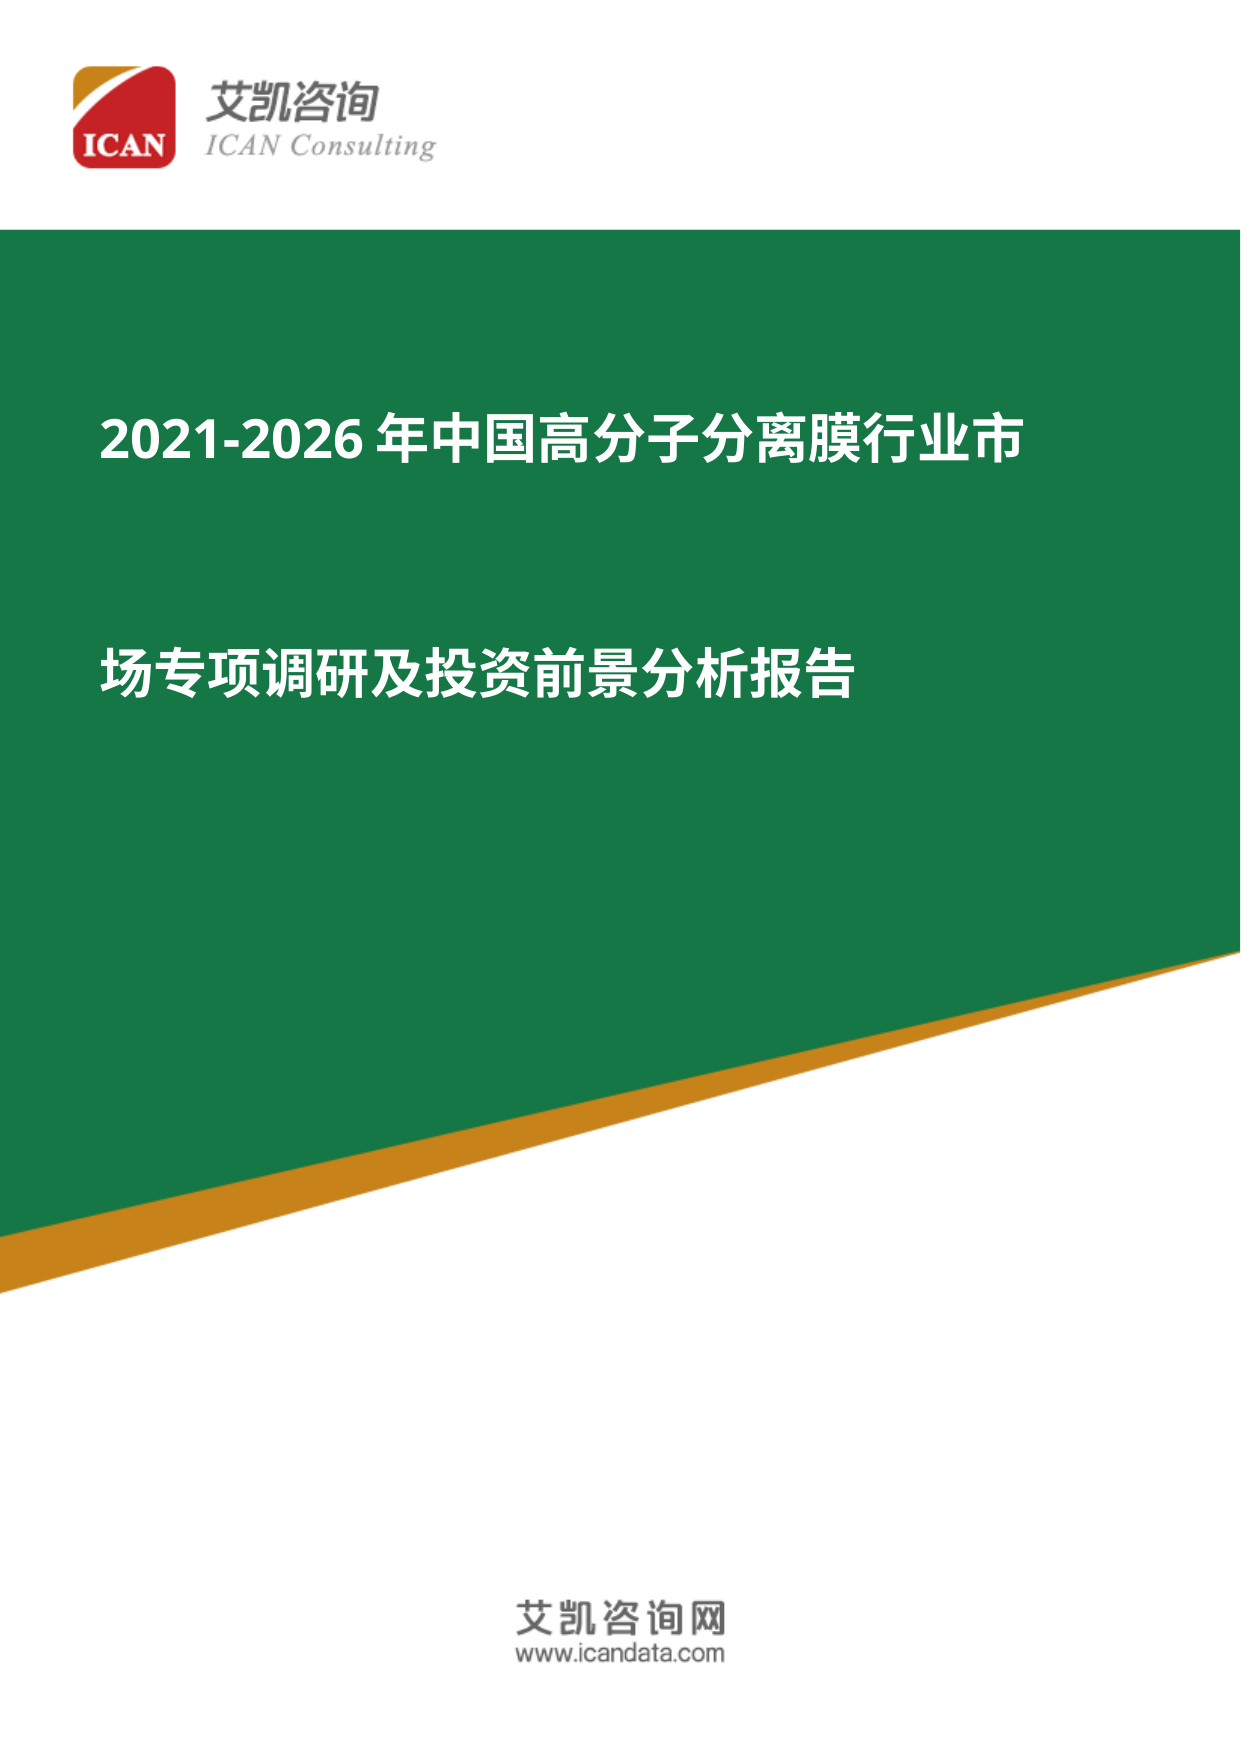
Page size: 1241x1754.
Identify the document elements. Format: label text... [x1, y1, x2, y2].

subtitle 2021-2026年中国高分子分离膜行业市场专项调研及投资前景分析报告 [99, 386, 1053, 718]
picture [0, 5, 1241, 1754]
